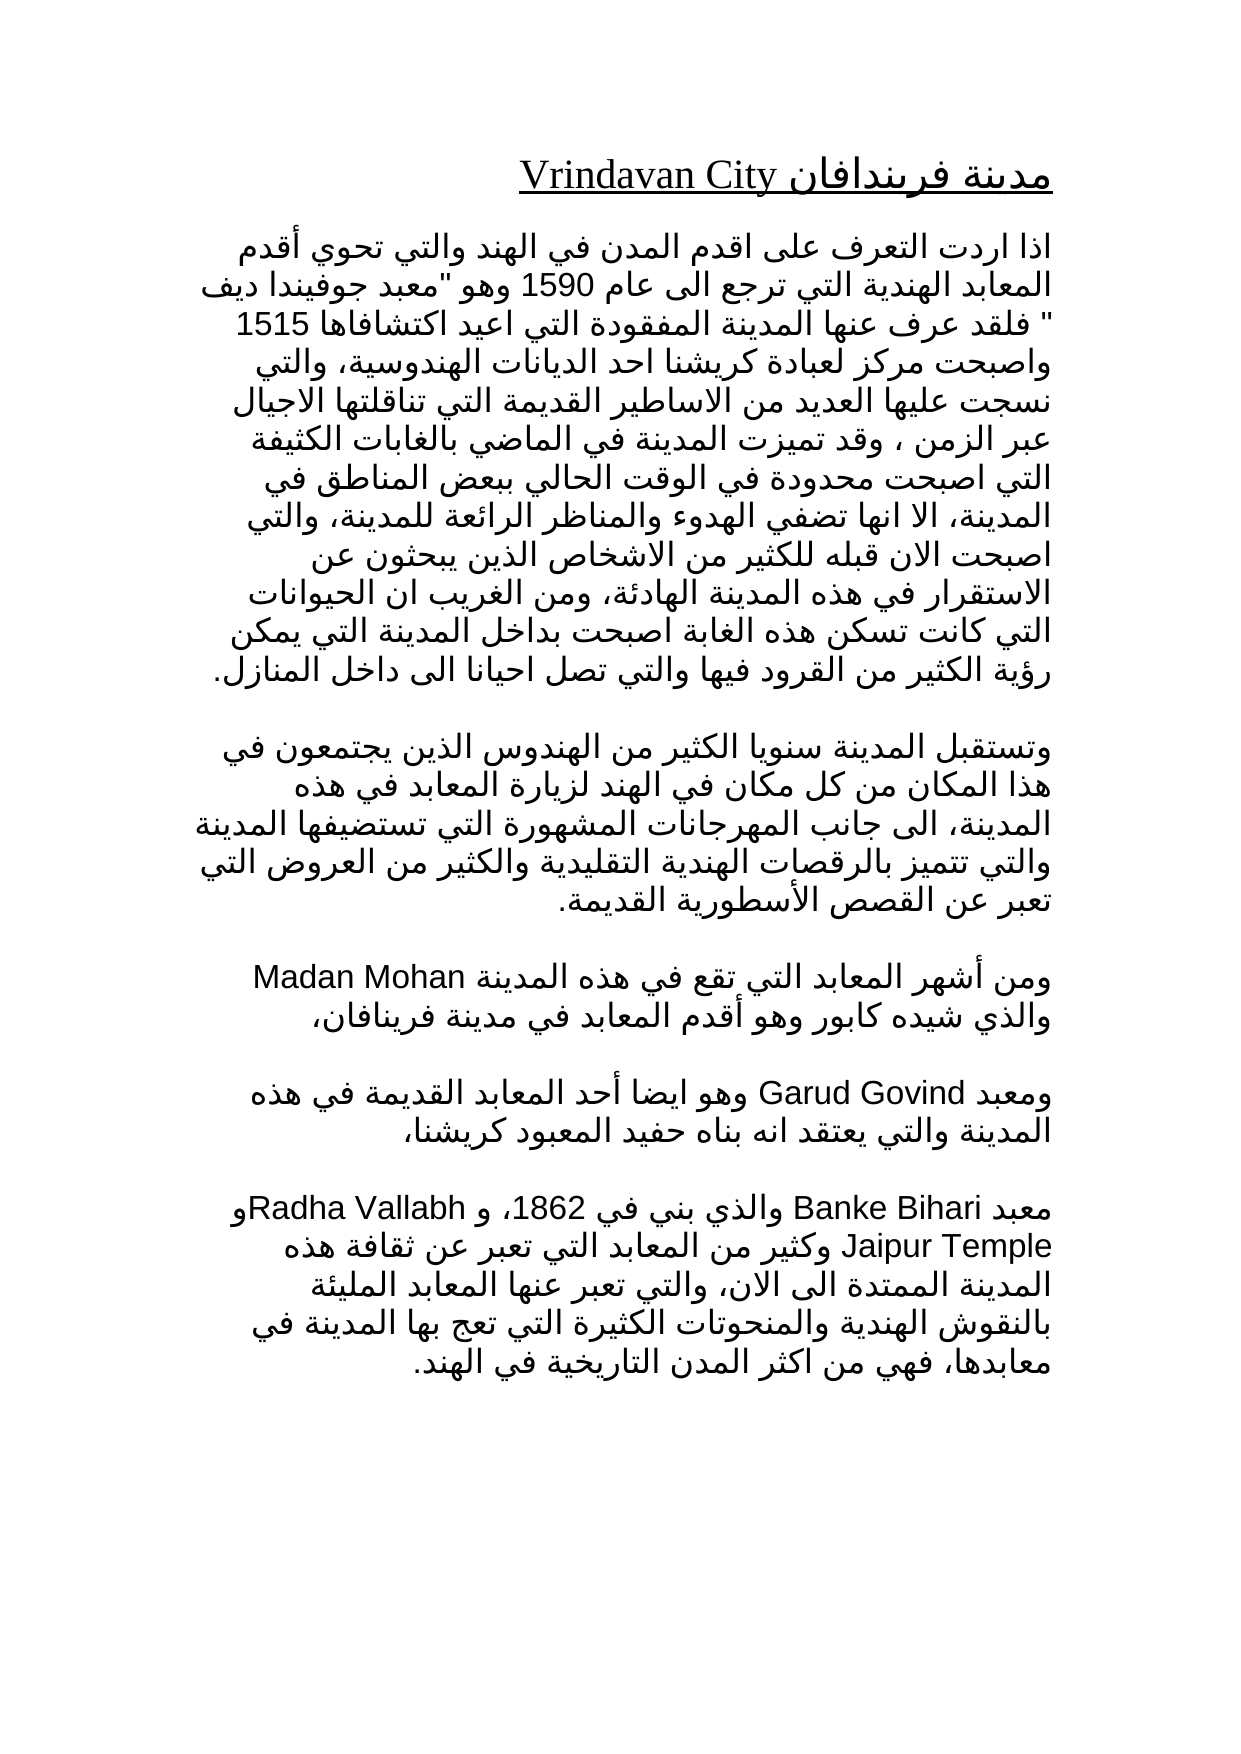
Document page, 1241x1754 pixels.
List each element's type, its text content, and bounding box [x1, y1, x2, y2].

text معبد Banke Bihari والذي بني في 1862، و Radha Vallabhو Jaipur Temple وكثير من المعابد التي تعبر عن ثقافة هذه المدينة الممتدة الى الان، والتي تعبر عنها المعابد المليئة بالنقوش الهندية والمنحوتات الكثيرة التي تعج بها المدينة في معابدها، فهي من اكثر المدن التاريخية في الهند. [187, 1188, 1053, 1380]
text مدينة فريندافان Vrindavan City [187, 150, 1053, 198]
text وتستقبل المدينة سنويا الكثير من الهندوس الذين يجتمعون في هذا المكان من كل مكان في الهند لزيارة المعابد في هذه المدينة، الى جانب المهرجانات المشهورة التي تستضيفها المدينة والتي تتميز بالرقصات الهندية التقليدية والكثير من العروض التي تعبر عن القصص الأسطورية القديمة. [187, 727, 1053, 919]
text ومن أشهر المعابد التي تقع في هذه المدينة Madan Mohan والذي شيده كابور وهو أقدم المعابد في مدينة فرينافان، [187, 957, 1053, 1034]
text ومعبد Garud Govind وهو ايضا أحد المعابد القديمة في هذه المدينة والتي يعتقد انه بناه حفيد المعبود كريشنا، [187, 1073, 1053, 1149]
text اذا اردت التعرف على اقدم المدن في الهند والتي تحوي أقدم المعابد الهندية التي ترجع الى عام 1590 وهو "معبد جوفيندا ديف " فلقد عرف عنها المدينة المفقودة التي اعيد اكتشافاها 1515 واصبحت مركز لعبادة كريشنا احد الديانات الهندوسية، والتي نسجت عليها العديد من الاساطير القديمة التي تناقلتها الاجيال عبر الزمن ، وقد تميزت المدينة في الماضي بالغابات الكثيفة التي اصبحت محدودة في الوقت الحالي ببعض المناطق في المدينة، الا انها تضفي الهدوء والمناظر الرائعة للمدينة، والتي اصبحت الان قبله للكثير من الاشخاص الذين يبحثون عن الاستقرار في هذه المدينة الهادئة، ومن الغريب ان الحيوانات التي كانت تسكن هذه الغابة اصبحت بداخل المدينة التي يمكن رؤية الكثير من القرود فيها والتي تصل احيانا الى داخل المنازل. [187, 227, 1053, 688]
